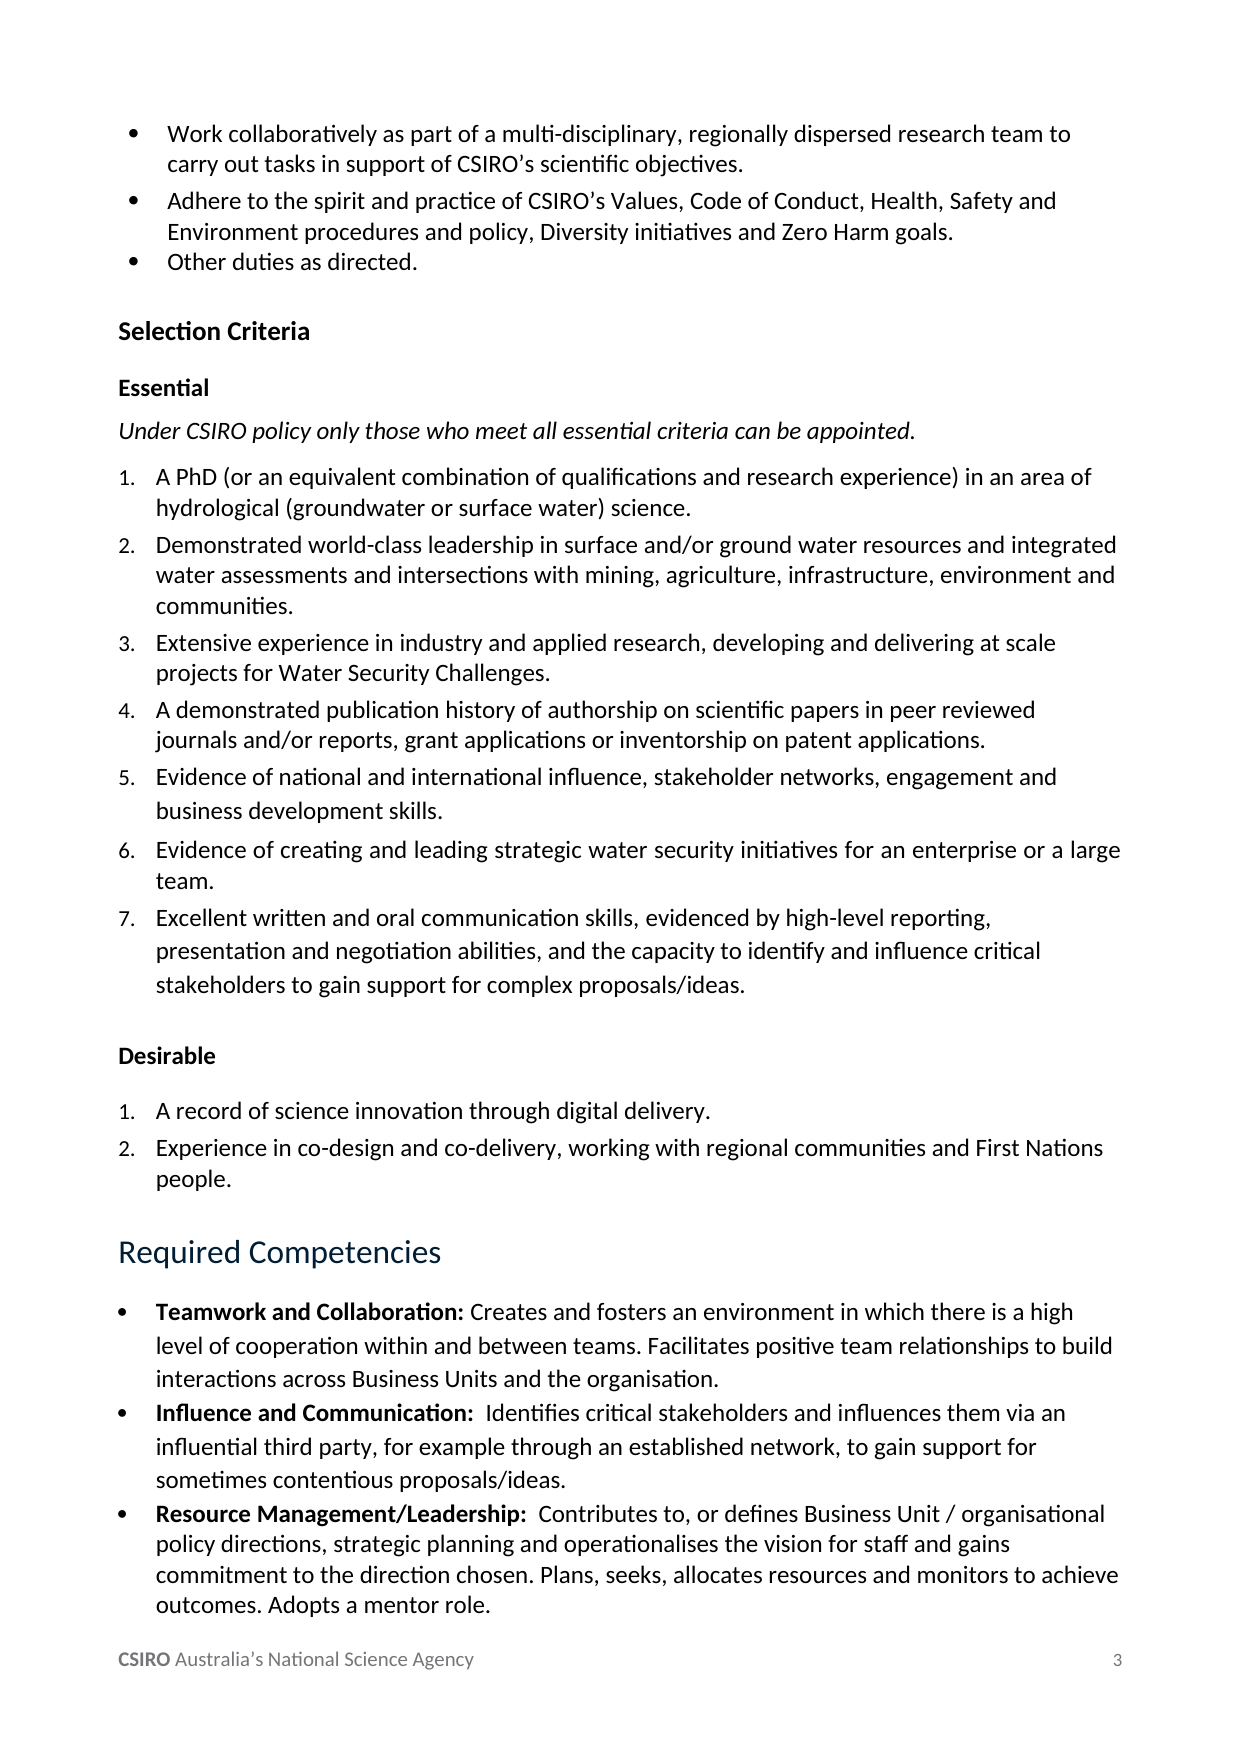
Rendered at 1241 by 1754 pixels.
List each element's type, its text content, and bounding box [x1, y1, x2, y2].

list Adhere to the spirit and practice of CSIRO’s Values, Code of Conduct, Health, Safety and Environment procedures and policy, Diversity initiatives and Zero Harm goals. [129, 185, 1122, 246]
list A demonstrated publication history of authorship on scientific papers in peer reviewed journals and/or reports, grant applications or inventorship on patent applications. [118, 694, 1122, 755]
list Work collaboratively as part of a multi-disciplinary, regionally dispersed research team to carry out tasks in support of CSIRO’s scientific objectives. [129, 118, 1122, 179]
list A PhD (or an equivalent combination of qualifications and research experience) in an area of hydrological (groundwater or surface water) science. [118, 462, 1122, 523]
list Evidence of creating and leading strategic water security initiatives for an enterprise or a large team. [118, 834, 1122, 896]
list Evidence of national and international influence, stakeholder networks, engagement and business development skills. [118, 761, 1122, 825]
list Demonstrated world-class leadership in surface and/or ground water resources and integrated water assessments and intersections with mining, agriculture, infrastructure, environment and communities. [118, 529, 1122, 620]
list Experience in co-design and co-delivery, working with regional communities and First Nations people. [118, 1132, 1122, 1193]
subtitle Desirable [118, 1040, 1122, 1071]
subtitle Selection Criteria [118, 314, 1122, 347]
list Excellent written and oral communication skills, evidenced by high-level reporting, presentation and negotiation abilities, and the capacity to identify and influence critical stakeholders to gain support for complex proposals/ideas. [118, 902, 1122, 999]
text Under CSIRO policy only those who meet all essential criteria can be appointed. [118, 416, 1122, 446]
list A record of science innovation through digital delivery. [118, 1096, 1122, 1126]
list Other duties as directed. [129, 246, 1122, 277]
list Extensive experience in industry and applied research, developing and delivering at scale projects for Water Security Challenges. [118, 627, 1122, 688]
subtitle Essential [118, 372, 1122, 403]
